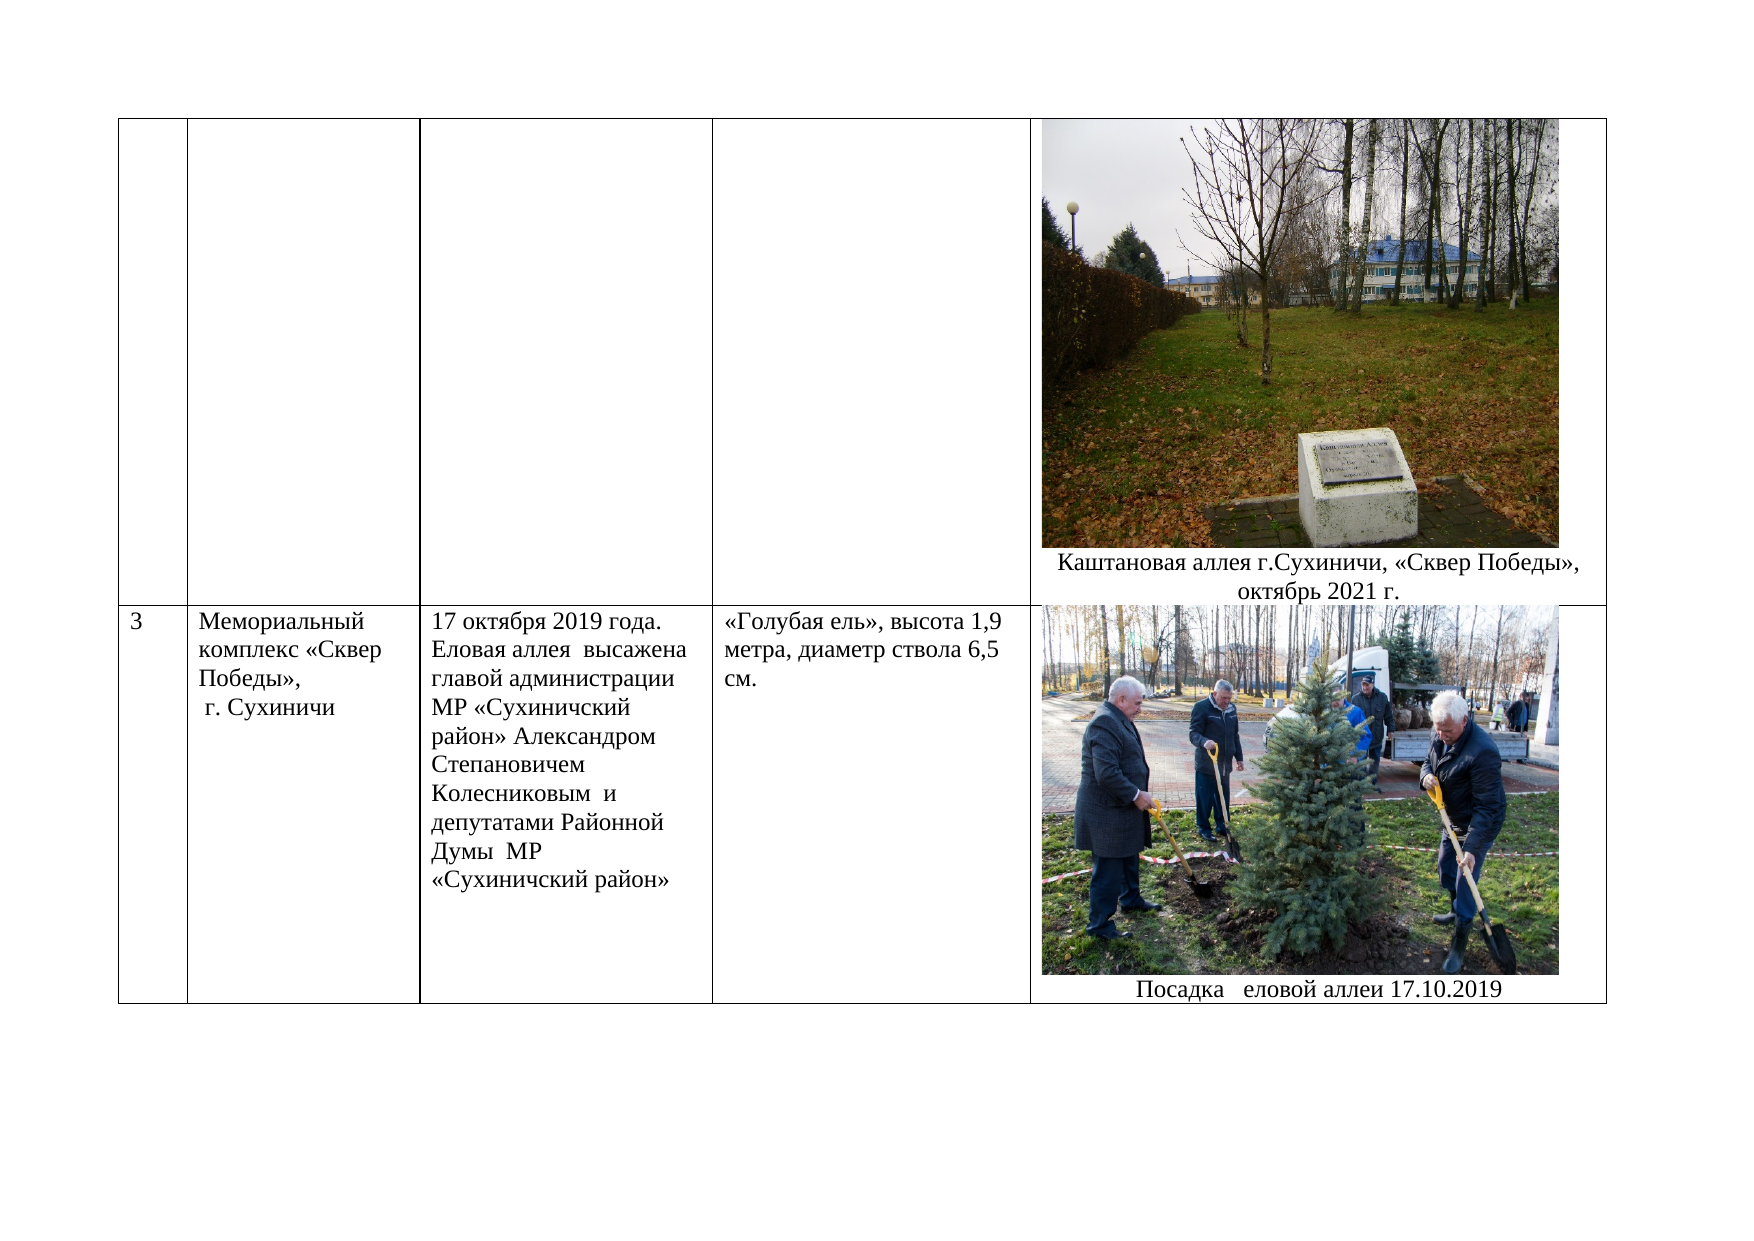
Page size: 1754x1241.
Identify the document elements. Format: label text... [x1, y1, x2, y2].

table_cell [713, 119, 1030, 605]
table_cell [188, 606, 419, 1003]
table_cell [421, 606, 712, 1003]
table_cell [713, 606, 1030, 1003]
picture [1041, 605, 1559, 975]
table_cell 2 [119, 119, 187, 605]
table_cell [188, 119, 419, 605]
table_cell 3 [119, 606, 187, 1003]
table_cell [421, 119, 712, 605]
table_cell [1031, 119, 1606, 605]
picture [1041, 119, 1559, 548]
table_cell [1031, 606, 1606, 1003]
